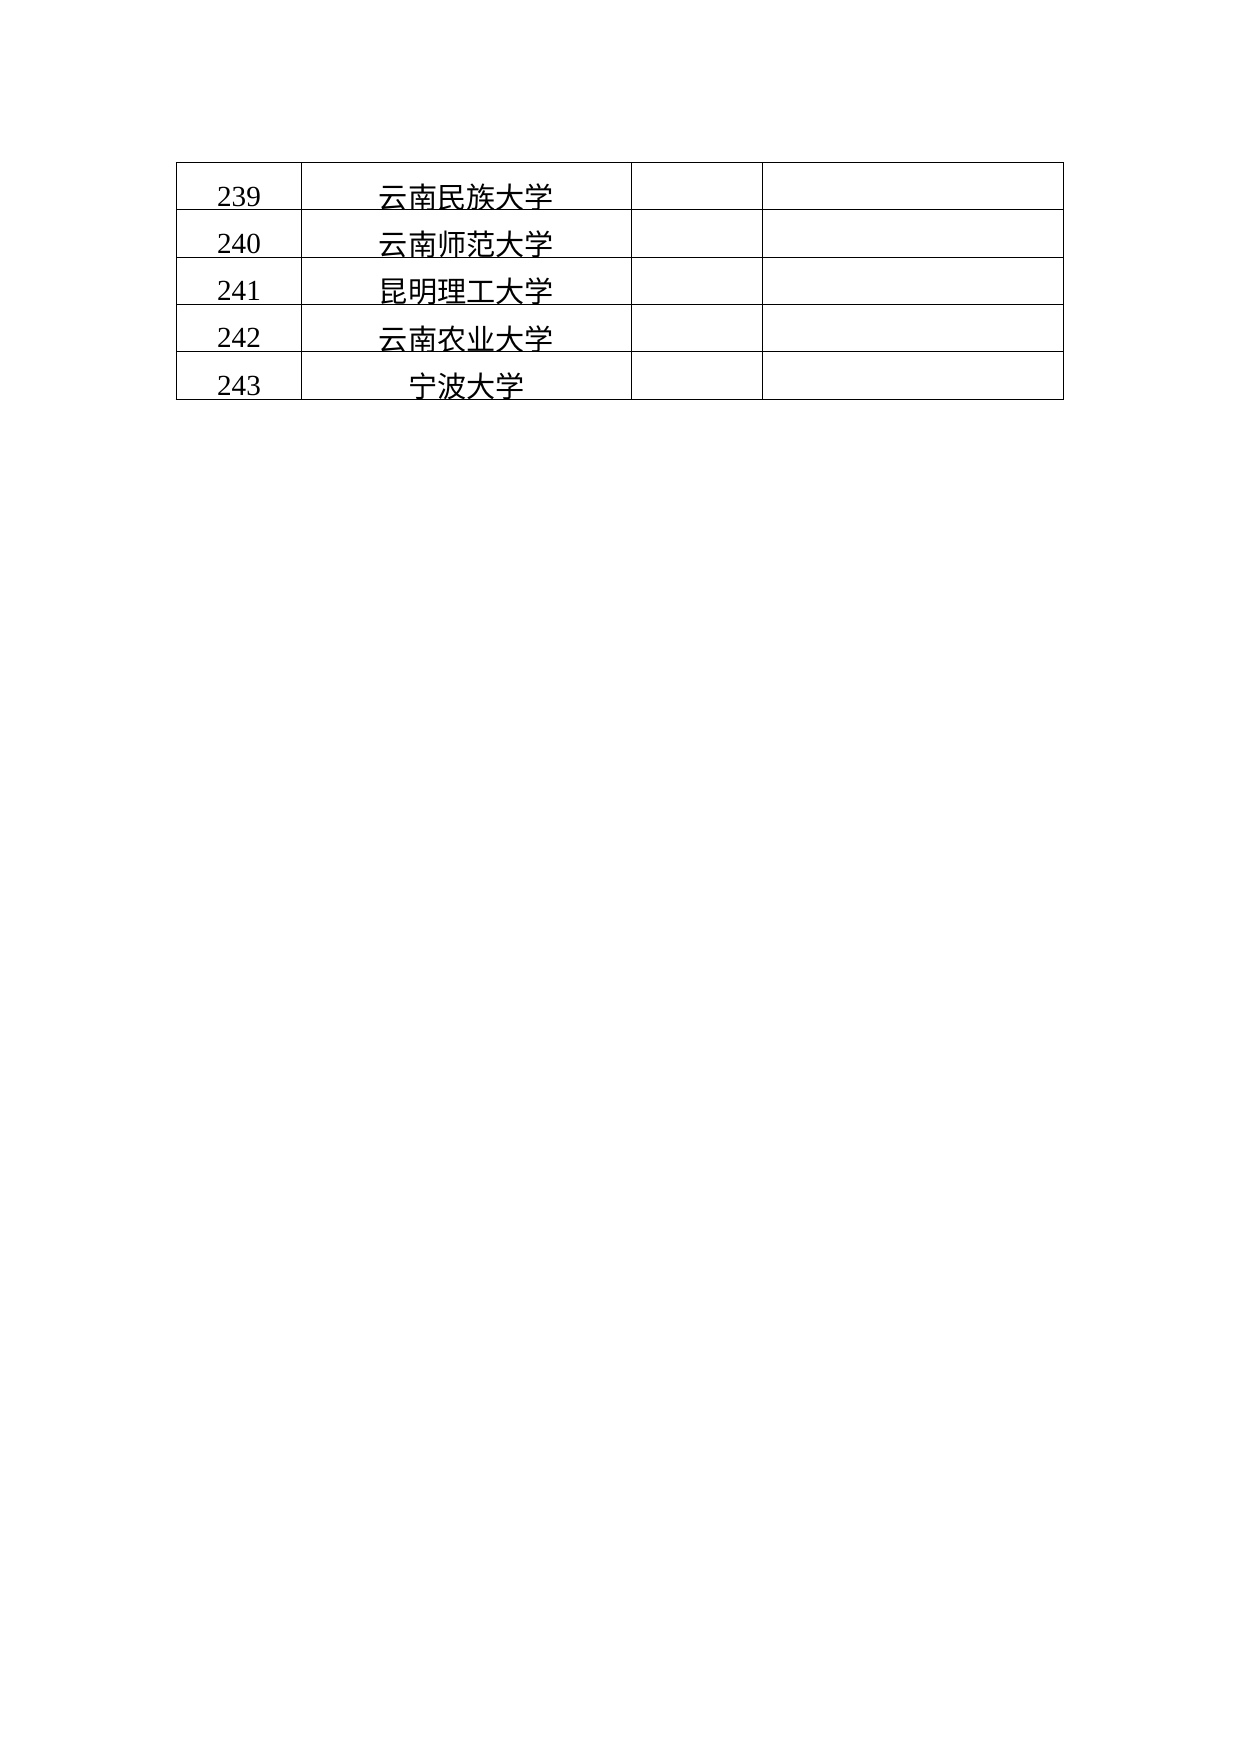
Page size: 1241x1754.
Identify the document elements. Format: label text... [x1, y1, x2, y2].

table_cell 云南农业大学 [302, 305, 631, 351]
table_cell [763, 258, 1063, 304]
table_cell 云南师范大学 [302, 210, 631, 257]
table_cell [632, 163, 762, 209]
table_cell [632, 352, 762, 398]
table_cell 云南民族大学 [302, 163, 631, 209]
table_cell [763, 163, 1063, 209]
table_cell 241 [177, 258, 301, 304]
table_cell 昆明理工大学 [302, 258, 631, 304]
table_cell 240 [177, 210, 301, 257]
table_cell [763, 210, 1063, 257]
table_cell [632, 305, 762, 351]
table_cell 239 [177, 163, 301, 209]
table_cell [632, 258, 762, 304]
table_cell [763, 352, 1063, 398]
table_cell 宁波大学 [302, 352, 631, 398]
table_cell 242 [177, 305, 301, 351]
table_cell 243 [177, 352, 301, 398]
table_cell [632, 210, 762, 257]
table_cell [763, 305, 1063, 351]
